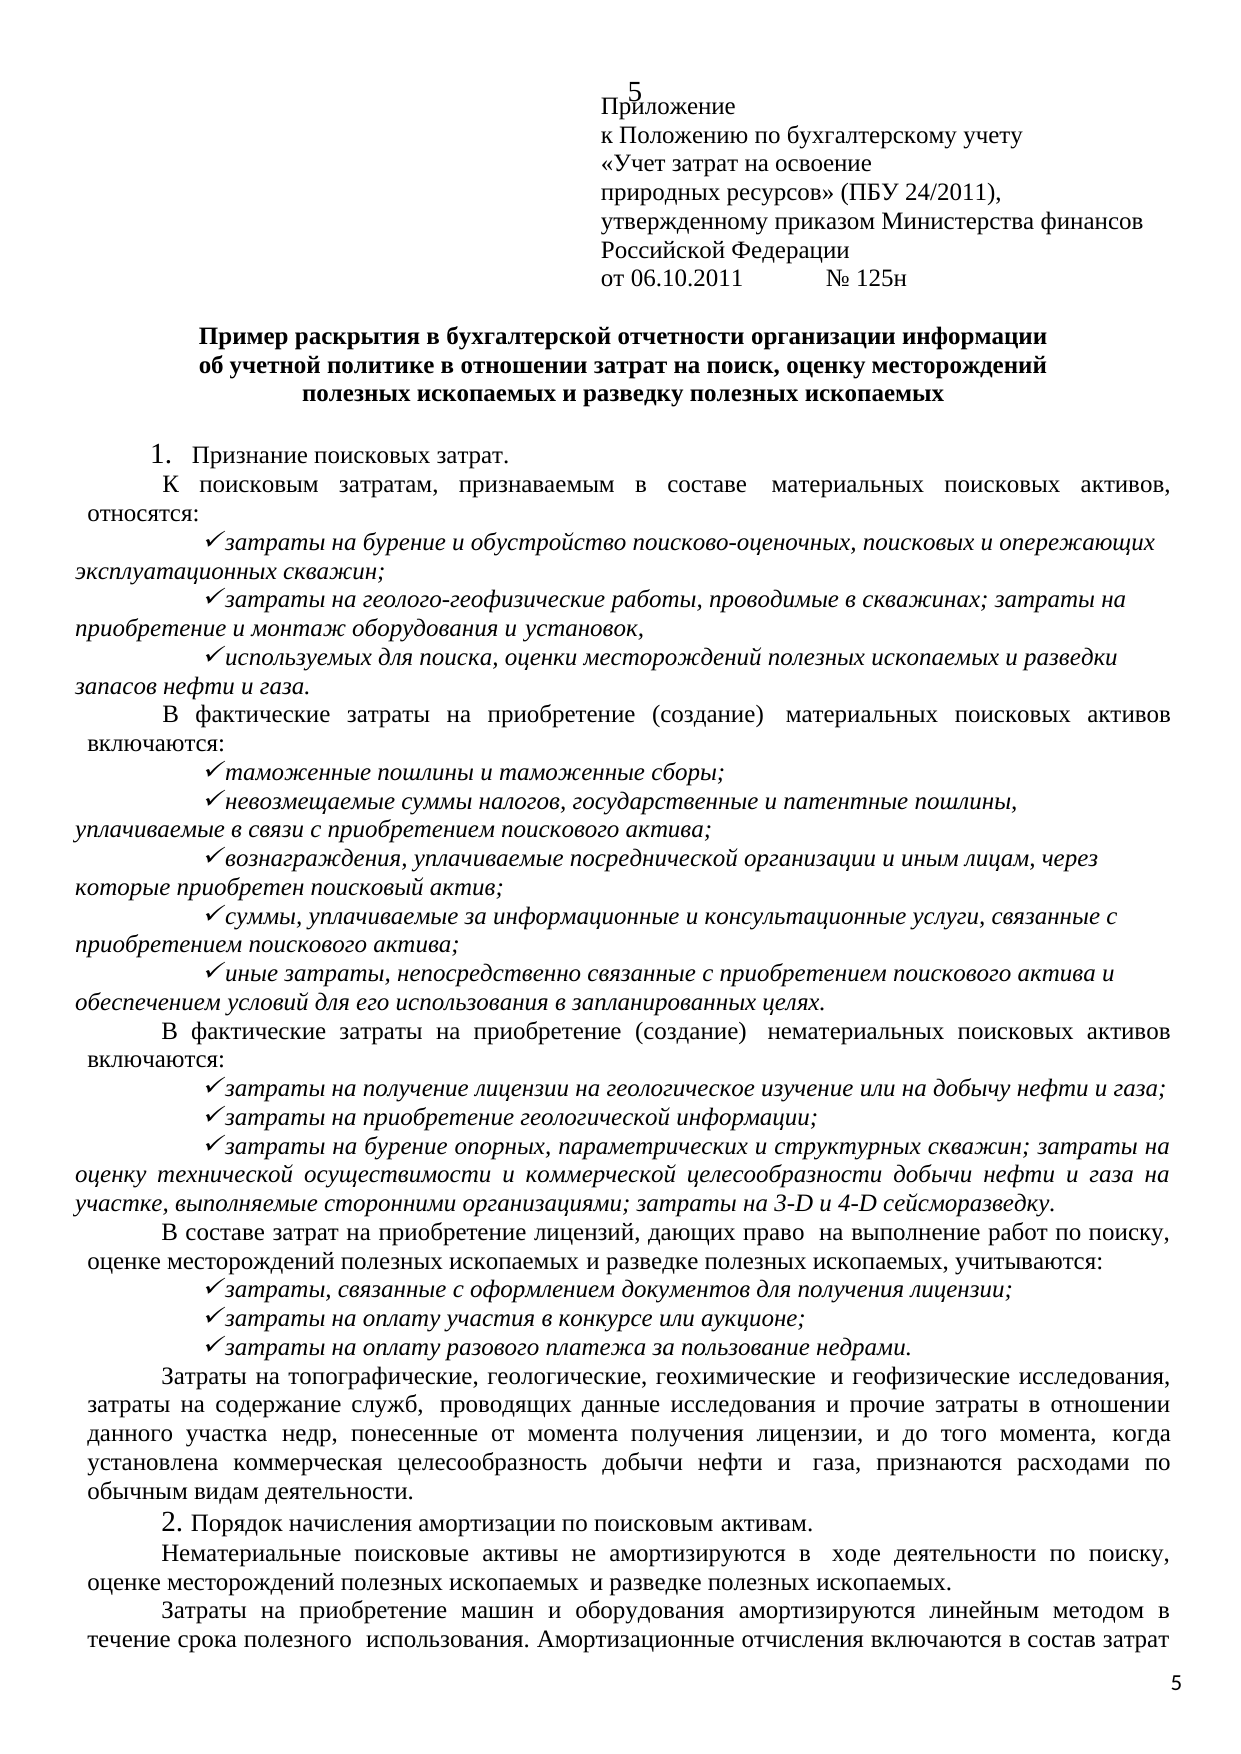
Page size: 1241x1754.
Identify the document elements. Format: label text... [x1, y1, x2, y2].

list затраты на бурение и обустройство поисково-оценочных, поисковых и опережающих эксплуатационных скважин; [75, 527, 1171, 584]
subtitle Пример раскрытия в бухгалтерской отчетности организации информации [75, 321, 1171, 350]
text «Учет затрат на освоение [601, 148, 1171, 177]
text Российской Федерации [601, 235, 1171, 263]
list затраты на приобретение геологической информации; [75, 1102, 1171, 1131]
text К поисковым затратам, признаваемым в составе материальных поисковых активов, относятся: [87, 469, 1171, 527]
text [87, 1596, 1170, 1653]
list затраты на оплату участия в конкурсе или аукционе; [75, 1303, 1171, 1332]
subtitle об учетной политике в отношении затрат на поиск, оценку месторождений [75, 350, 1171, 378]
list затраты на бурение опорных, параметрических и структурных скважин; затраты на оценку технической осуществимости и коммерческой целесообразности добычи нефти и газа на участке, выполняемые сторонними организациями; затраты на 3-D и 4-D сейсморазведку. [75, 1131, 1171, 1217]
text от 06.10.2011 № 125н [601, 263, 1171, 292]
text Нематериальные поисковые активы не амортизируются в ходе деятельности по поиску, оценке месторождений полезных ископаемых и разведке полезных ископаемых. [87, 1538, 1170, 1596]
list суммы, уплачиваемые за информационные и консультационные услуги, связанные с приобретением поискового актива; [75, 901, 1171, 958]
list затраты на геолого-геофизические работы, проводимые в скважинах; затраты на приобретение и монтаж оборудования и установок, [75, 584, 1171, 642]
list невозмещаемые суммы налогов, государственные и патентные пошлины, уплачиваемые в связи с приобретением поискового актива; [75, 786, 1171, 843]
list затраты, связанные с оформлением документов для получения лицензии; [75, 1274, 1171, 1303]
list Порядок начисления амортизации по поисковым активам. [161, 1504, 1171, 1538]
text В составе затрат на приобретение лицензий, дающих право на выполнение работ по поиску, оценке месторождений полезных ископаемых и разведке полезных ископаемых, учитываются: [87, 1217, 1170, 1274]
subtitle полезных ископаемых и разведку полезных ископаемых [75, 378, 1171, 407]
text В фактические затраты на приобретение (создание) нематериальных поисковых активов включаются: [87, 1016, 1171, 1073]
list таможенные пошлины и таможенные сборы; [75, 757, 1171, 786]
list Признание поисковых затрат. [75, 436, 1182, 469]
list затраты на получение лицензии на геологическое изучение или на добычу нефти и газа; [75, 1073, 1171, 1102]
text В фактические затраты на приобретение (создание) материальных поисковых активов включаются: [87, 699, 1171, 757]
list затраты на оплату разового платежа за пользование недрами. [75, 1332, 1171, 1361]
text Приложение [601, 91, 1171, 120]
list иные затраты, непосредственно связанные с приобретением поискового актива и обеспечением условий для его использования в запланированных целях. [75, 958, 1171, 1016]
list используемых для поиска, оценки месторождений полезных ископаемых и разведки запасов нефти и газа. [75, 642, 1171, 699]
list вознаграждения, уплачиваемые посреднической организации и иным лицам, через которые приобретен поисковый актив; [75, 843, 1171, 901]
text Затраты на топографические, геологические, геохимические и геофизические исследования, затраты на содержание служб, проводящих данные исследования и прочие затраты в отношении данного участка недр, понесенные от момента получения лицензии, и до того момента, когда установлена коммерческая целесообразность добычи нефти и газа, признаются расходами по обычным видам деятельности. [87, 1361, 1171, 1504]
text к Положению по бухгалтерскому учету [601, 120, 1171, 148]
text природных ресурсов» (ПБУ 24/2011), утвержденному приказом Министерства финансов [601, 177, 1145, 235]
